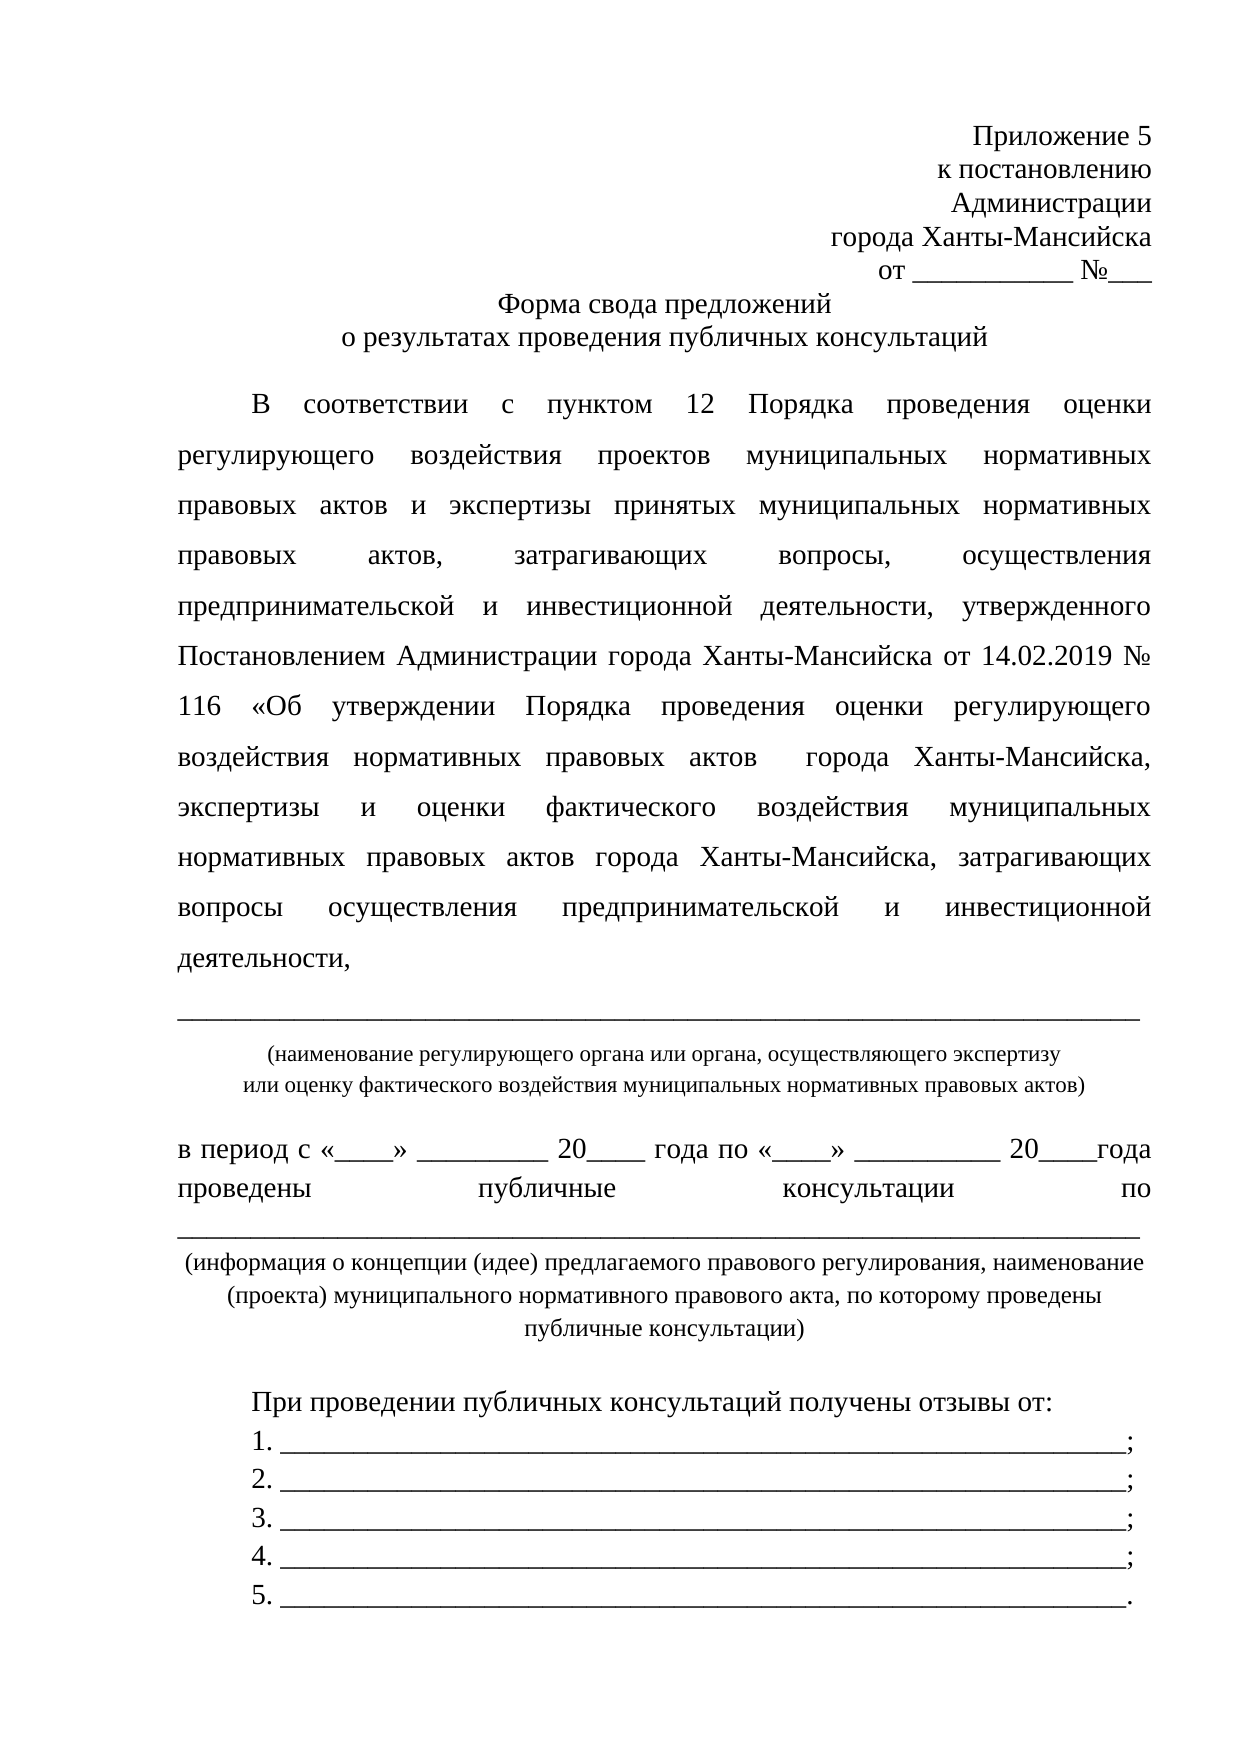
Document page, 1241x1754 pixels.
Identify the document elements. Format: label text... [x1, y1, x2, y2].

text от ___________ №___ [753, 252, 1152, 286]
text При проведении публичных консультаций получены отзывы от: [177, 1384, 1152, 1418]
text Форма свода предложений [177, 286, 1152, 319]
text 3. __________________________________________________________; 4. __________________________________________________________; [251, 1500, 1152, 1572]
text (информация о концепции (идее) предлагаемого правового регулирования, наименование (проекта) муниципального нормативного правового акта, по которому проведены публичные консультации) [177, 1247, 1152, 1342]
text о результатах проведения публичных консультаций [177, 319, 1152, 353]
text (наименование регулирующего органа или органа, осуществляющего экспертизу [177, 1041, 1152, 1067]
text 1. __________________________________________________________; [177, 1423, 1152, 1456]
text В соответствии с пунктом 12 Порядка проведения оценки регулирующего воздействия проектов муниципальных нормативных правовых актов и экспертизы принятых муниципальных нормативных правовых актов, затрагивающих вопросы, осуществления предпринимательской и инвестиционной деятельности, утвержденного Постановлением Администрации города Ханты-Мансийска от 14.02.2019 № 116 «Об утверждении Порядка проведения оценки регулирующего воздействия нормативных правовых актов города Ханты-Мансийска, экспертизы и оценки фактического воздействия муниципальных нормативных правовых актов города Ханты-Мансийска, затрагивающих вопросы осуществления предпринимательской и инвестиционной деятельности, __________________________________________________________________ [177, 386, 1152, 1024]
text 2. __________________________________________________________; [177, 1461, 1152, 1495]
text 5. __________________________________________________________. [251, 1577, 1152, 1611]
text города Ханты-Мансийска [753, 219, 1152, 252]
text Приложение 5 [753, 118, 1152, 152]
text или оценку фактического воздействия муниципальных нормативных правовых актов) [177, 1071, 1152, 1097]
text в период с «____» _________ 20____ года по «____» __________ 20____года проведены публичные консультации по __________________________________________________________________ [177, 1131, 1152, 1242]
text к постановлению Администрации [753, 152, 1152, 219]
